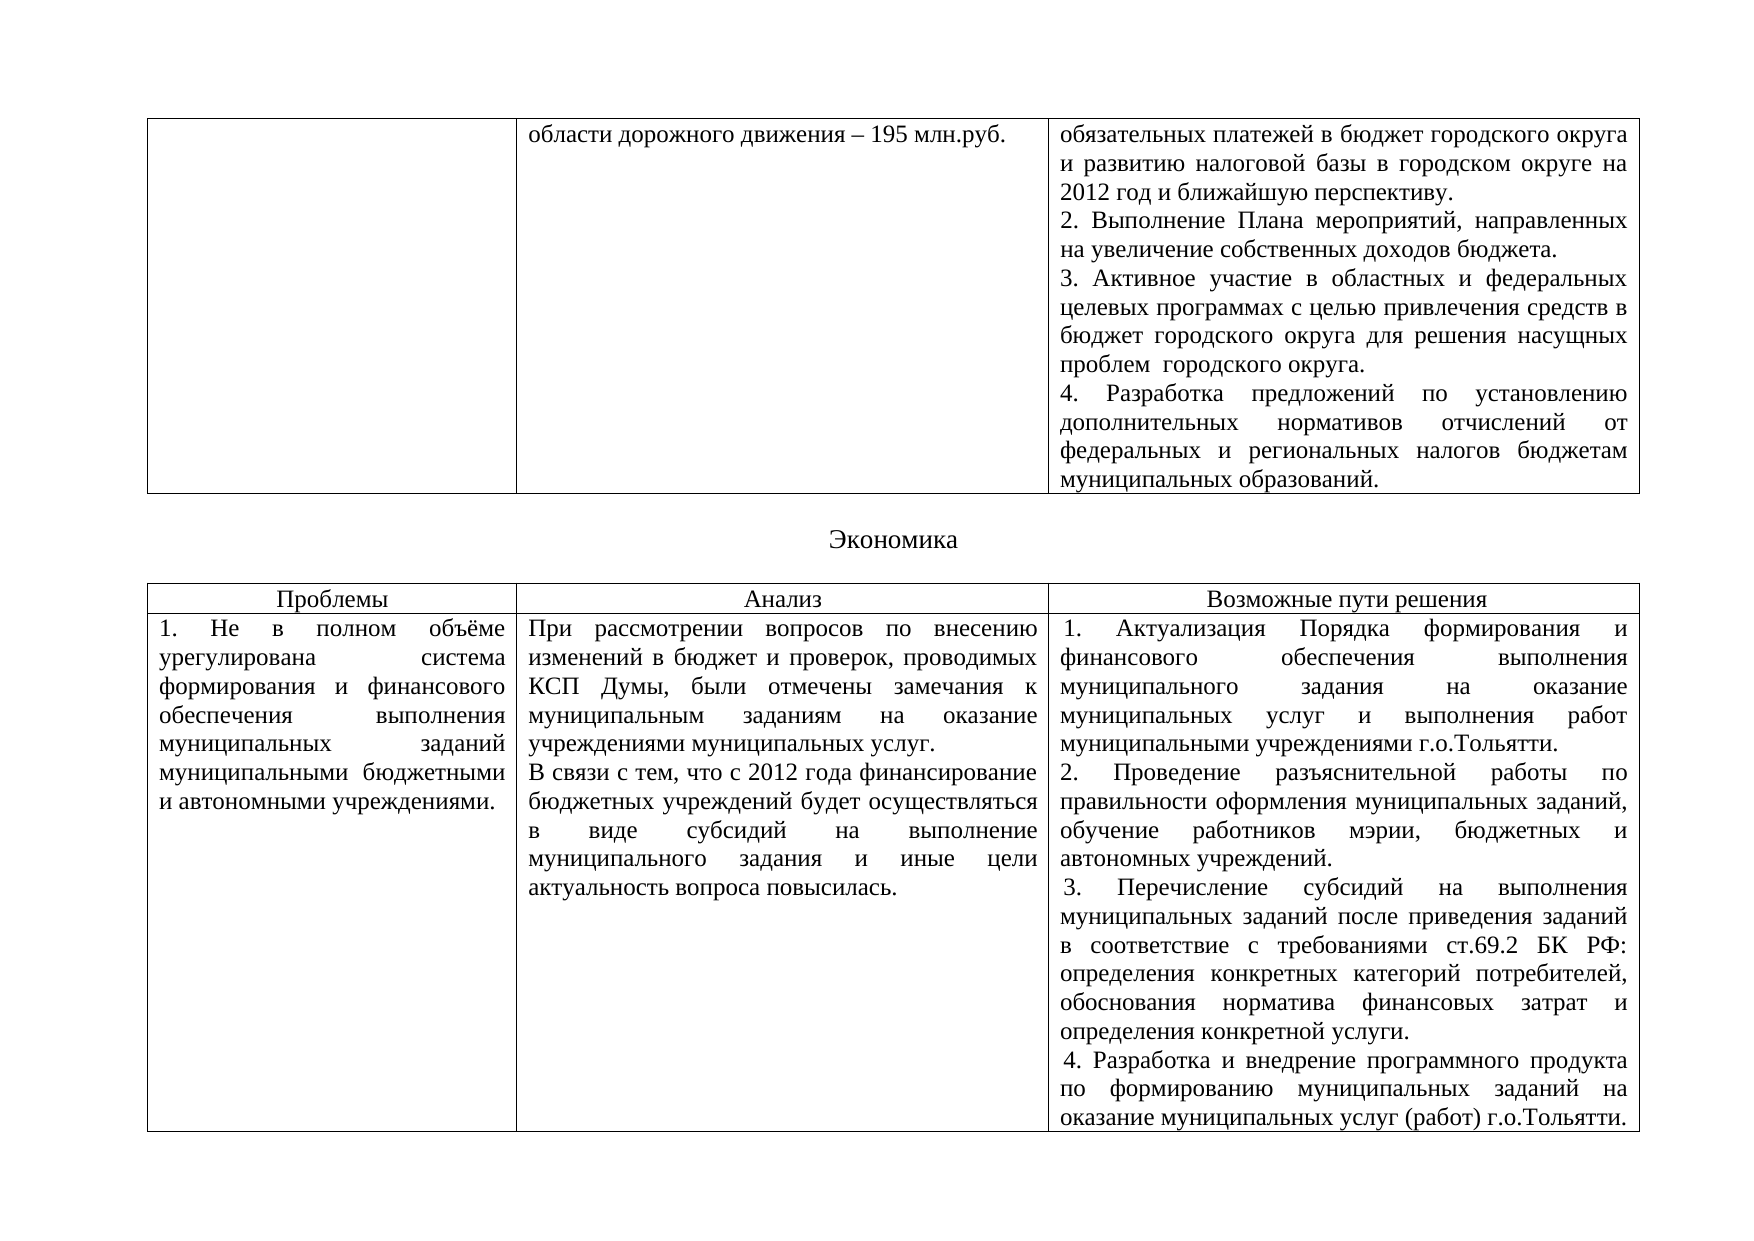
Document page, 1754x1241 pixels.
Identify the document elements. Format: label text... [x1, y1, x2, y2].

table_cell Возможные пути решения [1049, 584, 1639, 612]
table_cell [517, 119, 1048, 493]
table_cell 1. Актуализация Порядка формирования и финансового обеспечения выполнения муниципального задания на оказание муниципальных услуг и выполнения работ муниципальными учреждениями г.о.Тольятти. 2. Проведение разъяснительной работы по правильности оформления муниципальных заданий, обучение работников мэрии, бюджетных и автономных учреждений. 3. Перечисление субсидий на выполнения муниципальных заданий после приведения заданий в соответствие с требованиями ст.69.2 БК РФ: определения конкретных категорий потребителей, обоснования норматива финансовых затрат и определения конкретной услуги. 4. Разработка и внедрение программного продукта по формированию муниципальных заданий на оказание муниципальных услуг (работ) г.о.Тольятти. [1049, 614, 1639, 1131]
table_cell При рассмотрении вопросов по внесению изменений в бюджет и проверок, проводимых КСП Думы, были отмечены замечания к муниципальным заданиям на оказание учреждениями муниципальных услуг. В связи с тем, что с 2012 года финансирование бюджетных учреждений будет осуществляться в виде субсидий на выполнение муниципального задания и иные цели актуальность вопроса повысилась. [517, 614, 1048, 1131]
table_cell 1. Не в полном объёме урегулирована система формирования и финансового обеспечения выполнения муниципальных заданий муниципальными бюджетными и автономными учреждениями. [148, 614, 516, 1131]
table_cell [148, 119, 516, 493]
table_cell Экономика [148, 494, 1639, 583]
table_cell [1049, 119, 1639, 493]
table_cell Проблемы [148, 584, 516, 612]
table_cell Анализ [517, 584, 1048, 612]
